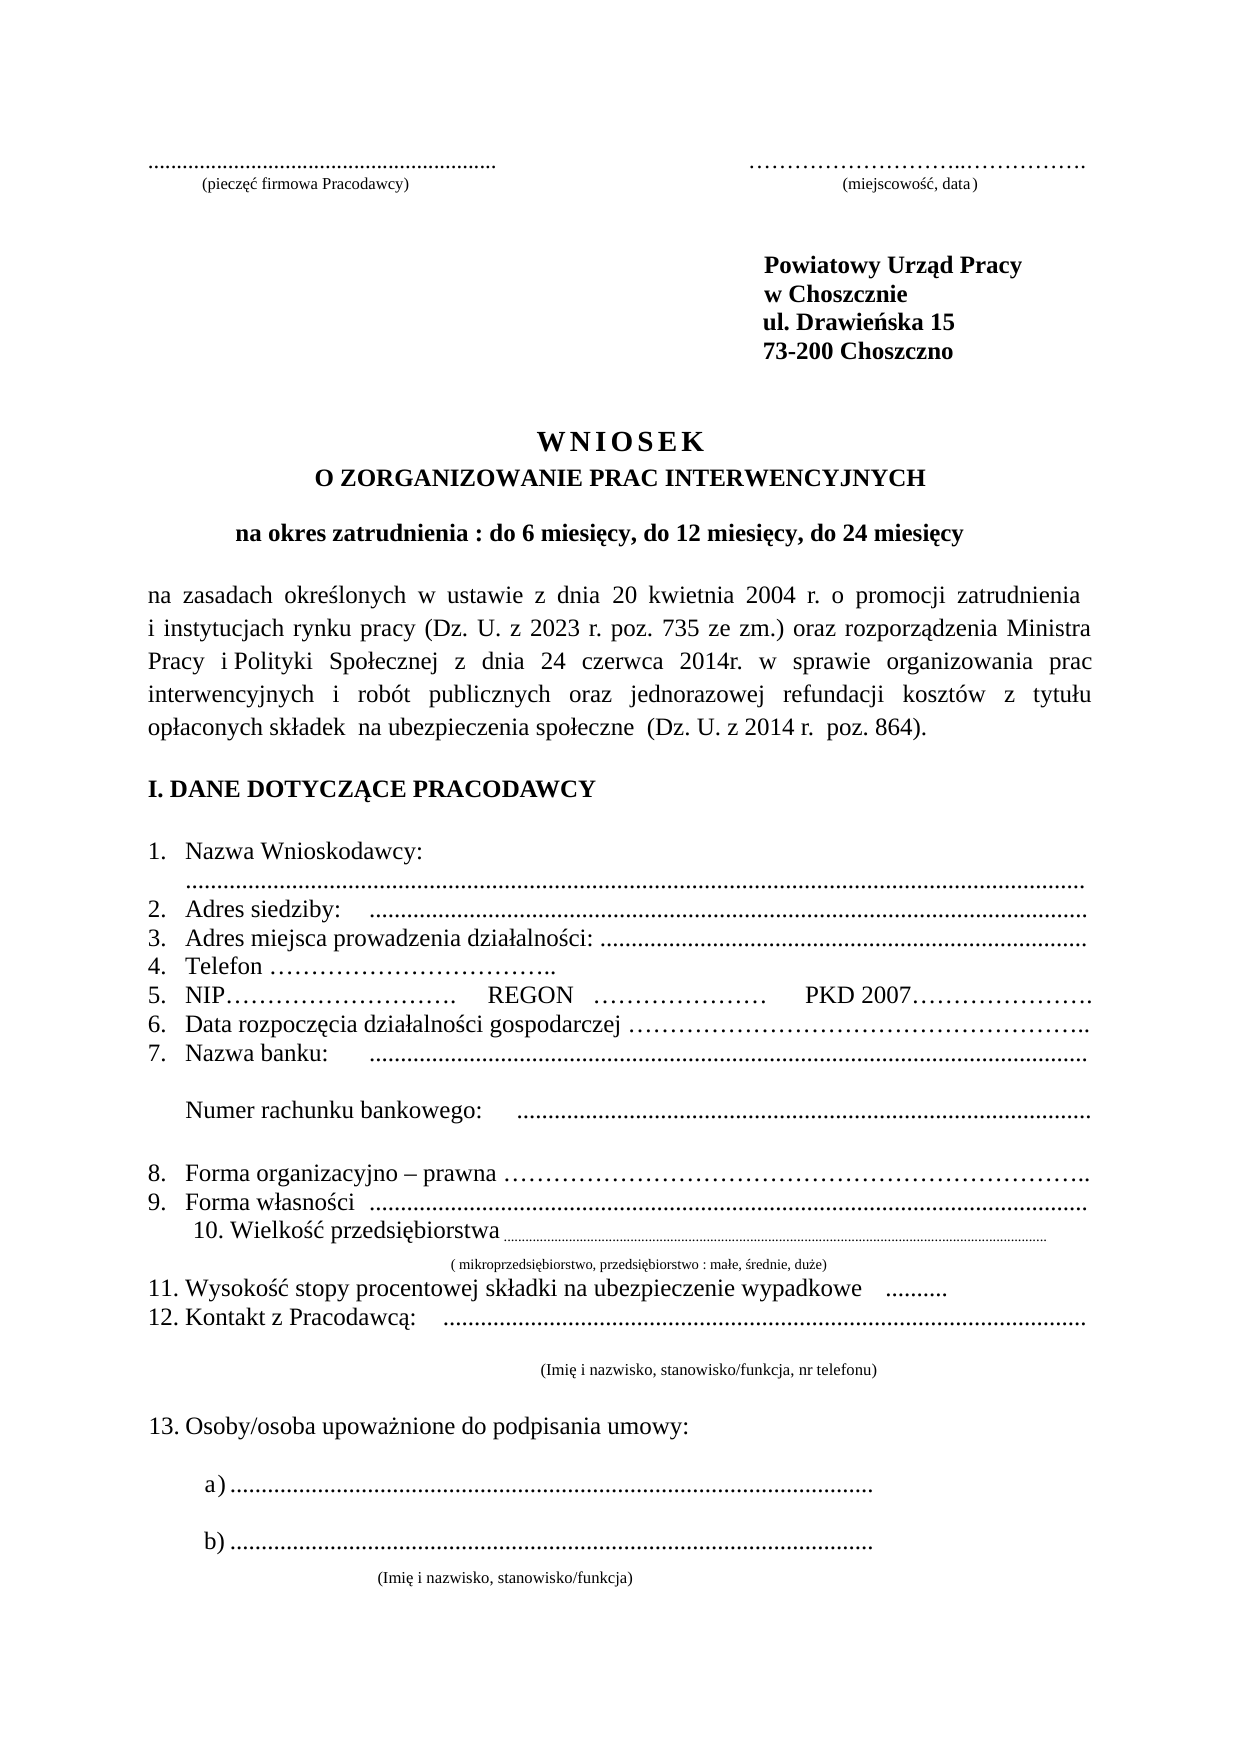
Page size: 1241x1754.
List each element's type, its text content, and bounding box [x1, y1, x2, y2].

list Wysokość stopy procentowej składki na ubezpieczenie wypadkowe .......... [148, 1273, 1093, 1302]
text ul. Drawieńska 15 [148, 307, 1093, 336]
list NIP………………………. REGON ………………… PKD 2007…………………. [148, 980, 1122, 1009]
text Numer rachunku bankowego: ............................................................................................ [148, 1096, 1093, 1124]
list Adres miejsca prowadzenia działalności: .............................................................................. [148, 923, 1093, 951]
text ............................................................. ………………………..……………. [148, 148, 1093, 174]
text (pieczęć firmowa Pracodawcy) (miejscowość, data) [148, 174, 1093, 193]
list Wielkość przedsiębiorstwa ...................................................................................................................................................... ( mikroprzedsiębiorstwo, przedsiębiorstwo : małe, średnie, duże) [148, 1215, 1093, 1273]
list Forma własności ................................................................................................................... [148, 1187, 1093, 1215]
text O ZORGANIZOWANIE PRAC INTERWENCYJNYCH [148, 463, 1093, 492]
text 73-200 Choszczno [148, 336, 1093, 365]
list Osoby/osoba upoważnione do podpisania umowy: [148, 1411, 1093, 1440]
list ....................................................................................................... (Imię i nazwisko, stanowisko/funkcja) [204, 1526, 1093, 1589]
list Kontakt z Pracodawcą: ....................................................................................................... [148, 1302, 1093, 1330]
list Data rozpoczęcia działalności gospodarczej ……………………………………………….. [148, 1009, 1093, 1038]
text (Imię i nazwisko, stanowisko/funkcja, nr telefonu) [504, 1359, 1093, 1379]
text Powiatowy Urząd Pracy w Choszcznie [764, 250, 1093, 307]
text WNIOSEK [148, 424, 1093, 458]
list Forma organizacyjno – prawna …………………………………………………………….. [148, 1158, 1093, 1187]
list ....................................................................................................... [204, 1469, 1093, 1526]
list Nazwa banku: ................................................................................................................... [148, 1038, 1093, 1066]
text I. DANE DOTYCZĄCE PRACODAWCY [148, 774, 1093, 803]
list Nazwa Wnioskodawcy: ................................................................................................................................................ [148, 836, 1093, 894]
text na okres zatrudnienia : do 6 miesięcy, do 12 miesięcy, do 24 miesięcy [148, 518, 1137, 547]
text na zasadach określonych w ustawie z dnia 20 kwietnia 2004 r. o promocji zatrudnienia i instytucjach rynku pracy (Dz. U. z 2023 r. poz. 735 ze zm.) oraz rozporządzenia Ministra Pracy i Polityki Społecznej z dnia 24 czerwca 2014r. w sprawie organizowania prac interwencyjnych i robót publicznych oraz jednorazowej refundacji kosztów z tytułu opłaconych składek na ubezpieczenia społeczne (Dz. U. z 2014 r. poz. 864). [148, 580, 1093, 741]
list Adres siedziby: ................................................................................................................... [148, 894, 1093, 923]
list Telefon …………………………….. [148, 951, 1093, 980]
